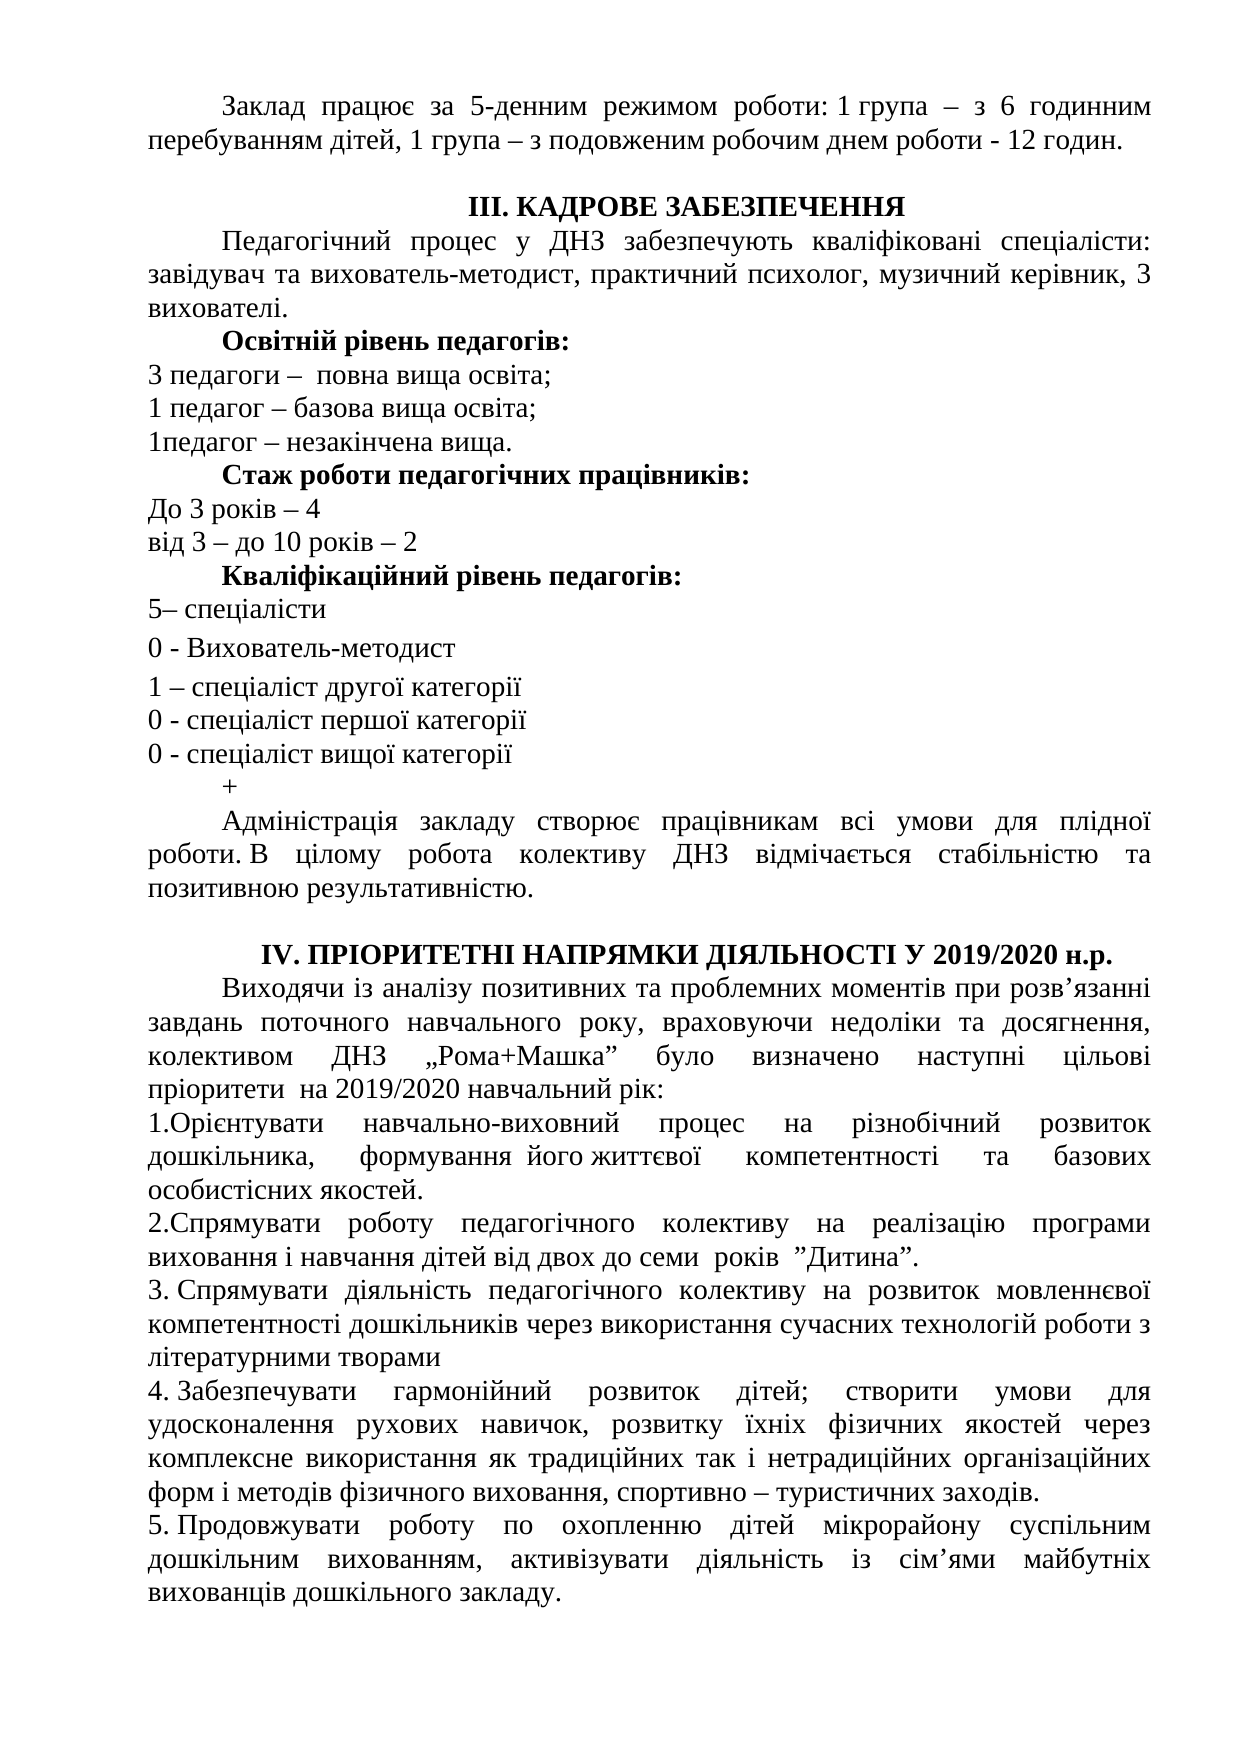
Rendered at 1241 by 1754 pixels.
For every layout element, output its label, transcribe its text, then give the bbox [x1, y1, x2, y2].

text 1.Орієнтувати навчально-виховний процес на різнобічний розвиток дошкільника, формування його життєвої компетентності та базових особистісних якостей. [148, 1105, 1152, 1205]
text Стаж роботи педагогічних працівників: [148, 457, 1152, 491]
text Педагогічний процес у ДНЗ забезпечують кваліфіковані спеціалісти: завідувач та вихователь-методист, практичний психолог, музичний керівник, 3 вихователі. [148, 223, 1152, 323]
text від 3 – до 10 років – 2 [148, 524, 1152, 558]
text До 3 років – 4 [148, 491, 1152, 524]
text 1педагог – незакінчена вища. [148, 424, 1152, 457]
text + [148, 769, 1152, 803]
text 0 - спеціаліст вищої категорії [148, 736, 1152, 769]
text 3. Спрямувати діяльність педагогічного колективу на розвиток мовленнєвої компетентності дошкільників через використання сучасних технологій роботи з літературними творами [148, 1272, 1152, 1373]
text Адміністрація закладу створює працівникам всі умови для плідної роботи. В цілому робота колективу ДНЗ відмічається стабільністю та позитивною результативністю. [148, 803, 1152, 903]
text 0 - спеціаліст першої категорії [148, 702, 1152, 736]
text Кваліфікаційний рівень педагогів: [148, 558, 1152, 592]
text 5– спеціалісти [148, 592, 1152, 625]
text 4. Забезпечувати гармонійний розвиток дітей; створити умови для удосконалення рухових навичок, розвитку їхніх фізичних якостей через комплексне використання як традиційних так і нетрадиційних організаційних форм і методів фізичного виховання, спортивно – туристичних заходів. [148, 1373, 1152, 1507]
text 3 педагоги – повна вища освіта; [148, 357, 1152, 390]
text 2.Спрямувати роботу педагогічного колективу на реалізацію програми виховання і навчання дітей від двох до семи років ”Дитина”. [148, 1205, 1152, 1272]
text 0 - Вихователь-методист [148, 630, 1152, 664]
text ІV. ПРІОРИТЕТНІ НАПРЯМКИ ДІЯЛЬНОСТІ У 2019/2020 н.р. [148, 937, 1152, 971]
text ІІІ. КАДРОВЕ ЗАБЕЗПЕЧЕННЯ [148, 189, 1152, 223]
text Заклад працює за 5-денним режимом роботи: 1 група – з 6 годинним перебуванням дітей, 1 група – з подовженим робочим днем роботи - 12 годин. [148, 88, 1152, 156]
text 5. Продовжувати роботу по охопленню дітей мікрорайону суспільним дошкільним вихованням, активізувати діяльність із сім’ями майбутніх вихованців дошкільного закладу. [148, 1507, 1152, 1608]
text Освітній рівень педагогів: [148, 323, 1152, 357]
text Виходячи із аналізу позитивних та проблемних моментів при розв’язанні завдань поточного навчального року, враховуючи недоліки та досягнення, колективом ДНЗ „Рома+Машка” було визначено наступні цільові пріоритети на 2019/2020 навчальний рік: [148, 971, 1152, 1105]
text 1 – спеціаліст другої категорії [148, 669, 1152, 702]
text 1 педагог – базова вища освіта; [148, 390, 1152, 424]
